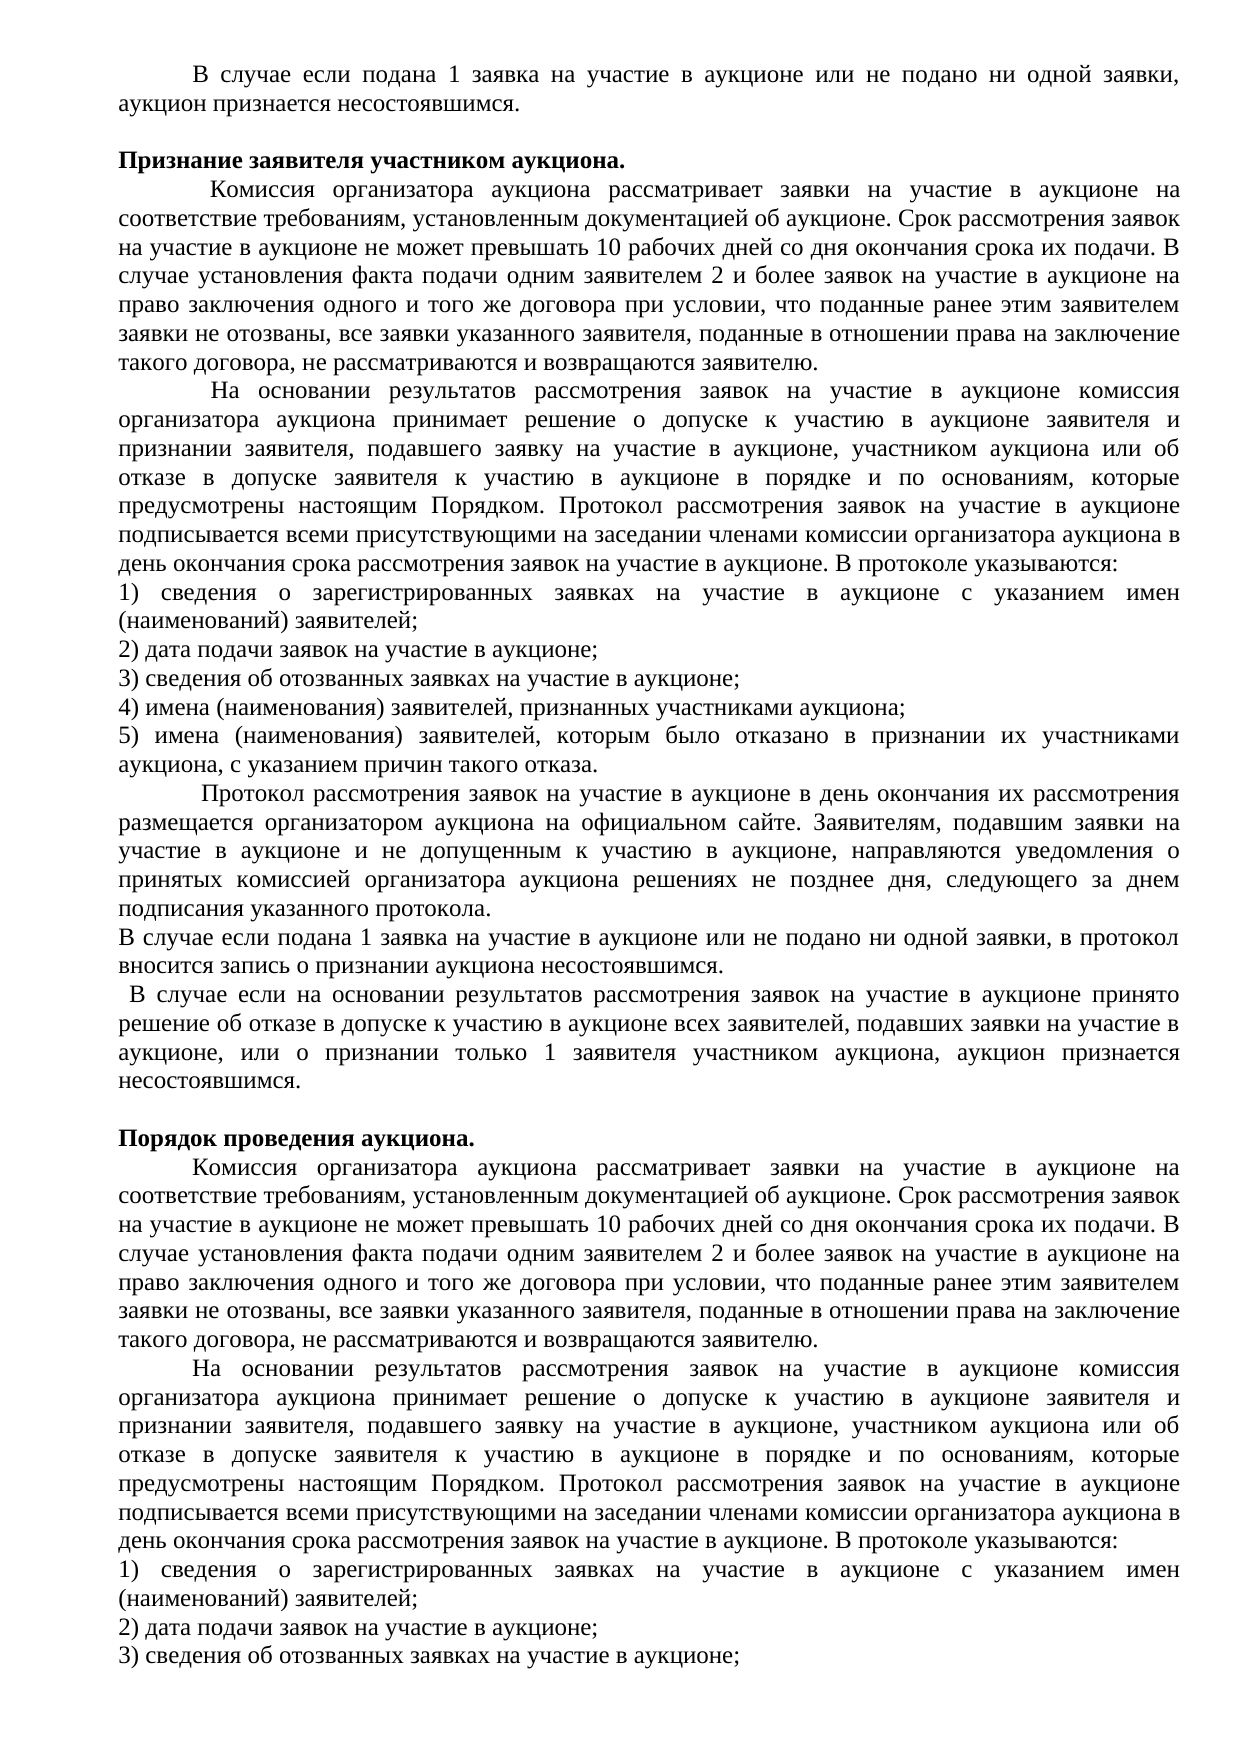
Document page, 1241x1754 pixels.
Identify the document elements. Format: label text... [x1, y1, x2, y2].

text 4) имена (наименования) заявителей, признанных участниками аукциона; [118, 692, 1181, 720]
text На основании результатов рассмотрения заявок на участие в аукционе комиссия организатора аукциона принимает решение о допуске к участию в аукционе заявителя и признании заявителя, подавшего заявку на участие в аукционе, участником аукциона или об отказе в допуске заявителя к участию в аукционе в порядке и по основаниям, которые предусмотрены настоящим Порядком. Протокол рассмотрения заявок на участие в аукционе подписывается всеми присутствующими на заседании членами комиссии организатора аукциона в день окончания срока рассмотрения заявок на участие в аукционе. В протоколе указываются: [118, 1353, 1181, 1554]
text В случае если подана 1 заявка на участие в аукционе или не подано ни одной заявки, в протокол вносится запись о признании аукциона несостоявшимся. [118, 922, 1181, 979]
text На основании результатов рассмотрения заявок на участие в аукционе комиссия организатора аукциона принимает решение о допуске к участию в аукционе заявителя и признании заявителя, подавшего заявку на участие в аукционе, участником аукциона или об отказе в допуске заявителя к участию в аукционе в порядке и по основаниям, которые предусмотрены настоящим Порядком. Протокол рассмотрения заявок на участие в аукционе подписывается всеми присутствующими на заседании членами комиссии организатора аукциона в день окончания срока рассмотрения заявок на участие в аукционе. В протоколе указываются: [118, 375, 1181, 577]
text 2) дата подачи заявок на участие в аукционе; [118, 1612, 1181, 1640]
text Признание заявителя участником аукциона. [118, 145, 1181, 174]
text 2) дата подачи заявок на участие в аукционе; [118, 634, 1181, 663]
text В случае если на основании результатов рассмотрения заявок на участие в аукционе принято решение об отказе в допуске к участию в аукционе всех заявителей, подавших заявки на участие в аукционе, или о признании только 1 заявителя участником аукциона, аукцион признается несостоявшимся. [118, 979, 1181, 1094]
text В случае если подана 1 заявка на участие в аукционе или не подано ни одной заявки, аукцион признается несостоявшимся. [118, 59, 1181, 117]
text 1) сведения о зарегистрированных заявках на участие в аукционе с указанием имен (наименований) заявителей; [118, 577, 1181, 634]
text 3) сведения об отозванных заявках на участие в аукционе; [118, 663, 1181, 692]
text Протокол рассмотрения заявок на участие в аукционе в день окончания их рассмотрения размещается организатором аукциона на официальном сайте. Заявителям, подавшим заявки на участие в аукционе и не допущенным к участию в аукционе, направляются уведомления о принятых комиссией организатора аукциона решениях не позднее дня, следующего за днем подписания указанного протокола. [118, 778, 1181, 922]
text Комиссия организатора аукциона рассматривает заявки на участие в аукционе на соответствие требованиям, установленным документацией об аукционе. Срок рассмотрения заявок на участие в аукционе не может превышать 10 рабочих дней со дня окончания срока их подачи. В случае установления факта подачи одним заявителем 2 и более заявок на участие в аукционе на право заключения одного и того же договора при условии, что поданные ранее этим заявителем заявки не отозваны, все заявки указанного заявителя, поданные в отношении права на заключение такого договора, не рассматриваются и возвращаются заявителю. [118, 174, 1181, 375]
text 3) сведения об отозванных заявках на участие в аукционе; [118, 1640, 1181, 1669]
text Комиссия организатора аукциона рассматривает заявки на участие в аукционе на соответствие требованиям, установленным документацией об аукционе. Срок рассмотрения заявок на участие в аукционе не может превышать 10 рабочих дней со дня окончания срока их подачи. В случае установления факта подачи одним заявителем 2 и более заявок на участие в аукционе на право заключения одного и того же договора при условии, что поданные ранее этим заявителем заявки не отозваны, все заявки указанного заявителя, поданные в отношении права на заключение такого договора, не рассматриваются и возвращаются заявителю. [118, 1152, 1181, 1353]
text 1) сведения о зарегистрированных заявках на участие в аукционе с указанием имен (наименований) заявителей; [118, 1554, 1181, 1612]
text 5) имена (наименования) заявителей, которым было отказано в признании их участниками аукциона, с указанием причин такого отказа. [118, 720, 1181, 778]
text Порядок проведения аукциона. [118, 1123, 1181, 1152]
